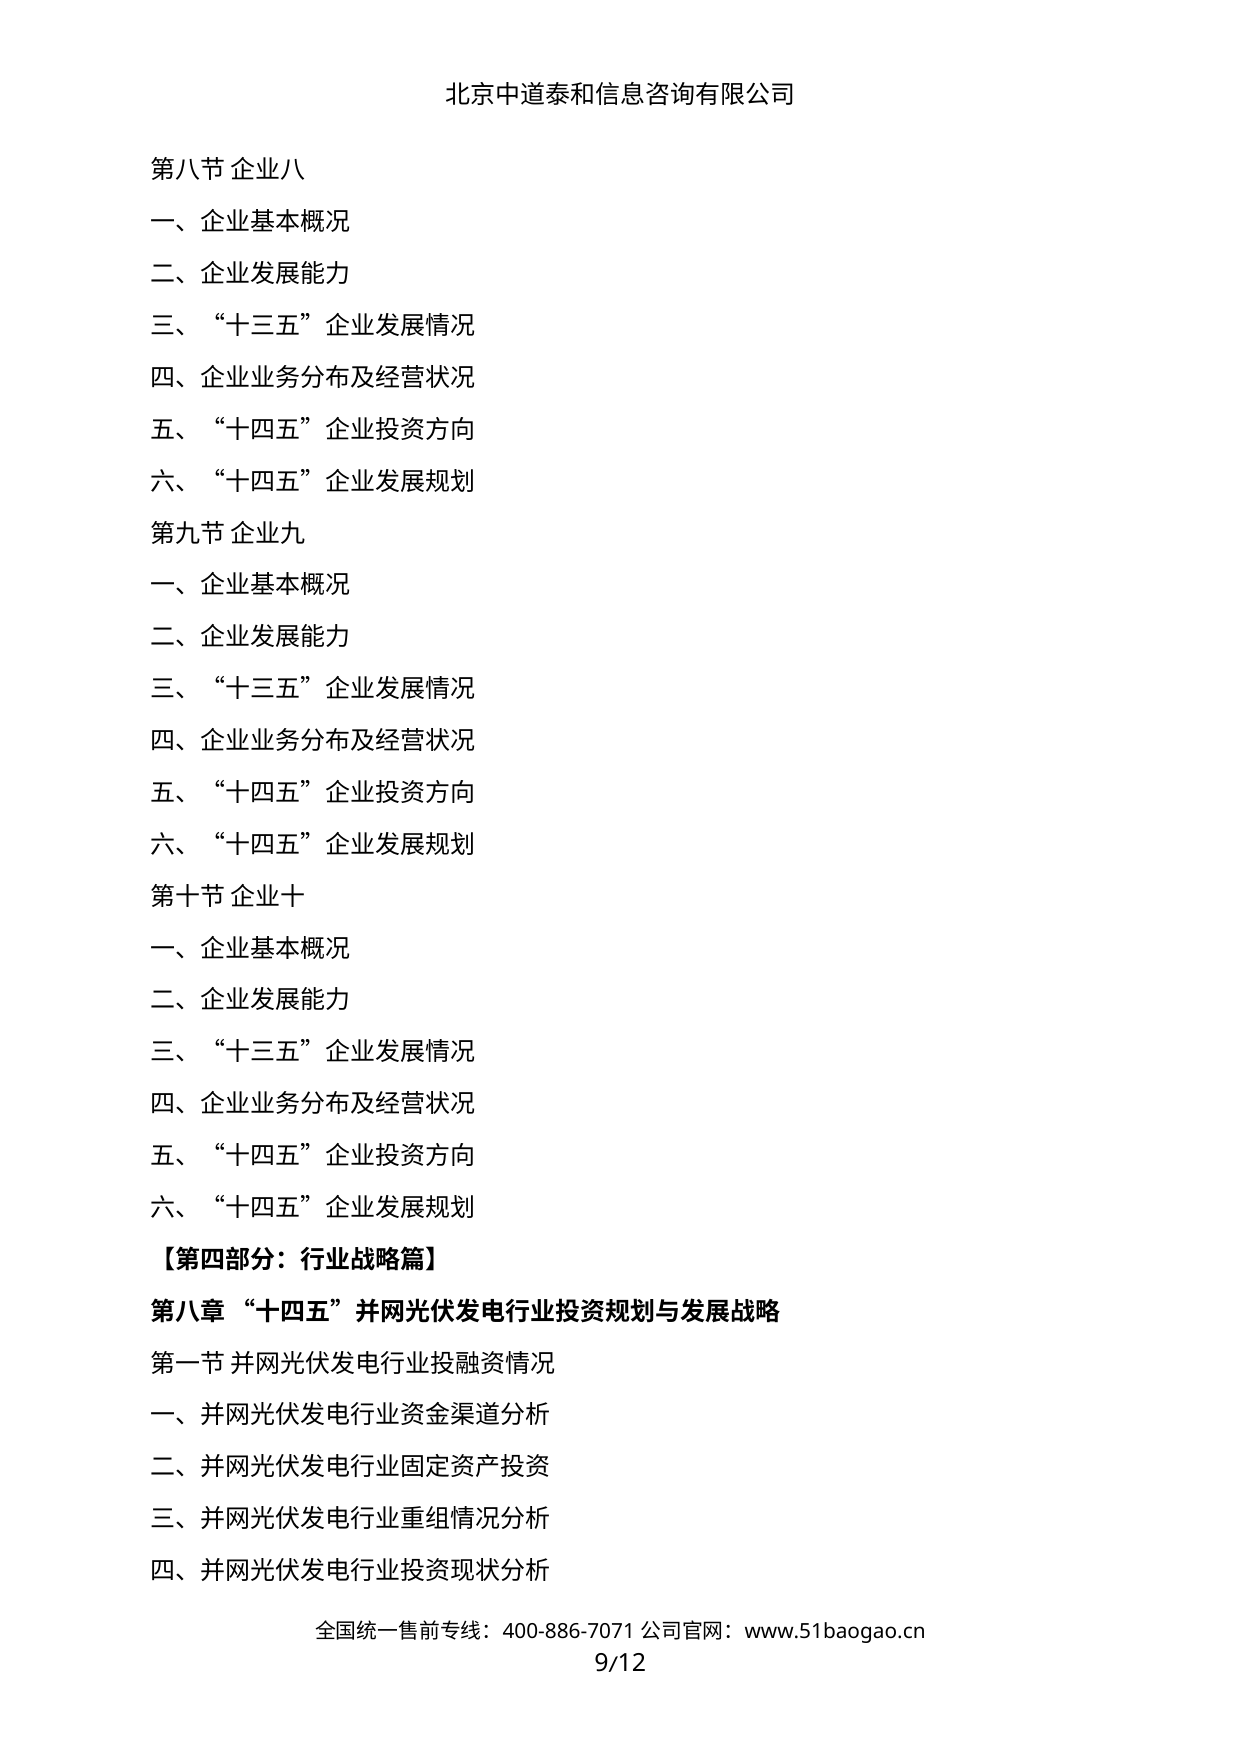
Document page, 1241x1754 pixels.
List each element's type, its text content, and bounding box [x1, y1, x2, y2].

text 二、企业发展能力 [150, 980, 1090, 1016]
text 三、并网光伏发电行业重组情况分析 [150, 1499, 1090, 1535]
text 六、“十四五”企业发展规划 [150, 824, 1090, 861]
text 一、企业基本概况 [150, 928, 1090, 964]
text 【第四部分：行业战略篇】 [150, 1239, 1090, 1276]
text 四、并网光伏发电行业投资现状分析 [150, 1551, 1090, 1587]
text 六、“十四五”企业发展规划 [150, 1187, 1090, 1224]
text 二、企业发展能力 [150, 617, 1090, 653]
text 三、“十三五”企业发展情况 [150, 669, 1090, 705]
text 五、“十四五”企业投资方向 [150, 1136, 1090, 1172]
text 第九节 企业九 [150, 513, 1090, 549]
text 一、企业基本概况 [150, 202, 1090, 238]
text 第八节 企业八 [150, 150, 1090, 186]
text 五、“十四五”企业投资方向 [150, 409, 1090, 446]
text 第八章 “十四五”并网光伏发电行业投资规划与发展战略 [150, 1291, 1090, 1327]
text 四、企业业务分布及经营状况 [150, 721, 1090, 757]
text 四、企业业务分布及经营状况 [150, 357, 1090, 394]
text 五、“十四五”企业投资方向 [150, 772, 1090, 809]
text 四、企业业务分布及经营状况 [150, 1084, 1090, 1120]
text 二、企业发展能力 [150, 254, 1090, 290]
text 第一节 并网光伏发电行业投融资情况 [150, 1343, 1090, 1379]
text 三、“十三五”企业发展情况 [150, 1032, 1090, 1068]
text 六、“十四五”企业发展规划 [150, 461, 1090, 497]
text 一、并网光伏发电行业资金渠道分析 [150, 1395, 1090, 1431]
text 三、“十三五”企业发展情况 [150, 306, 1090, 342]
text 一、企业基本概况 [150, 565, 1090, 601]
text 第十节 企业十 [150, 876, 1090, 912]
text 二、并网光伏发电行业固定资产投资 [150, 1447, 1090, 1483]
